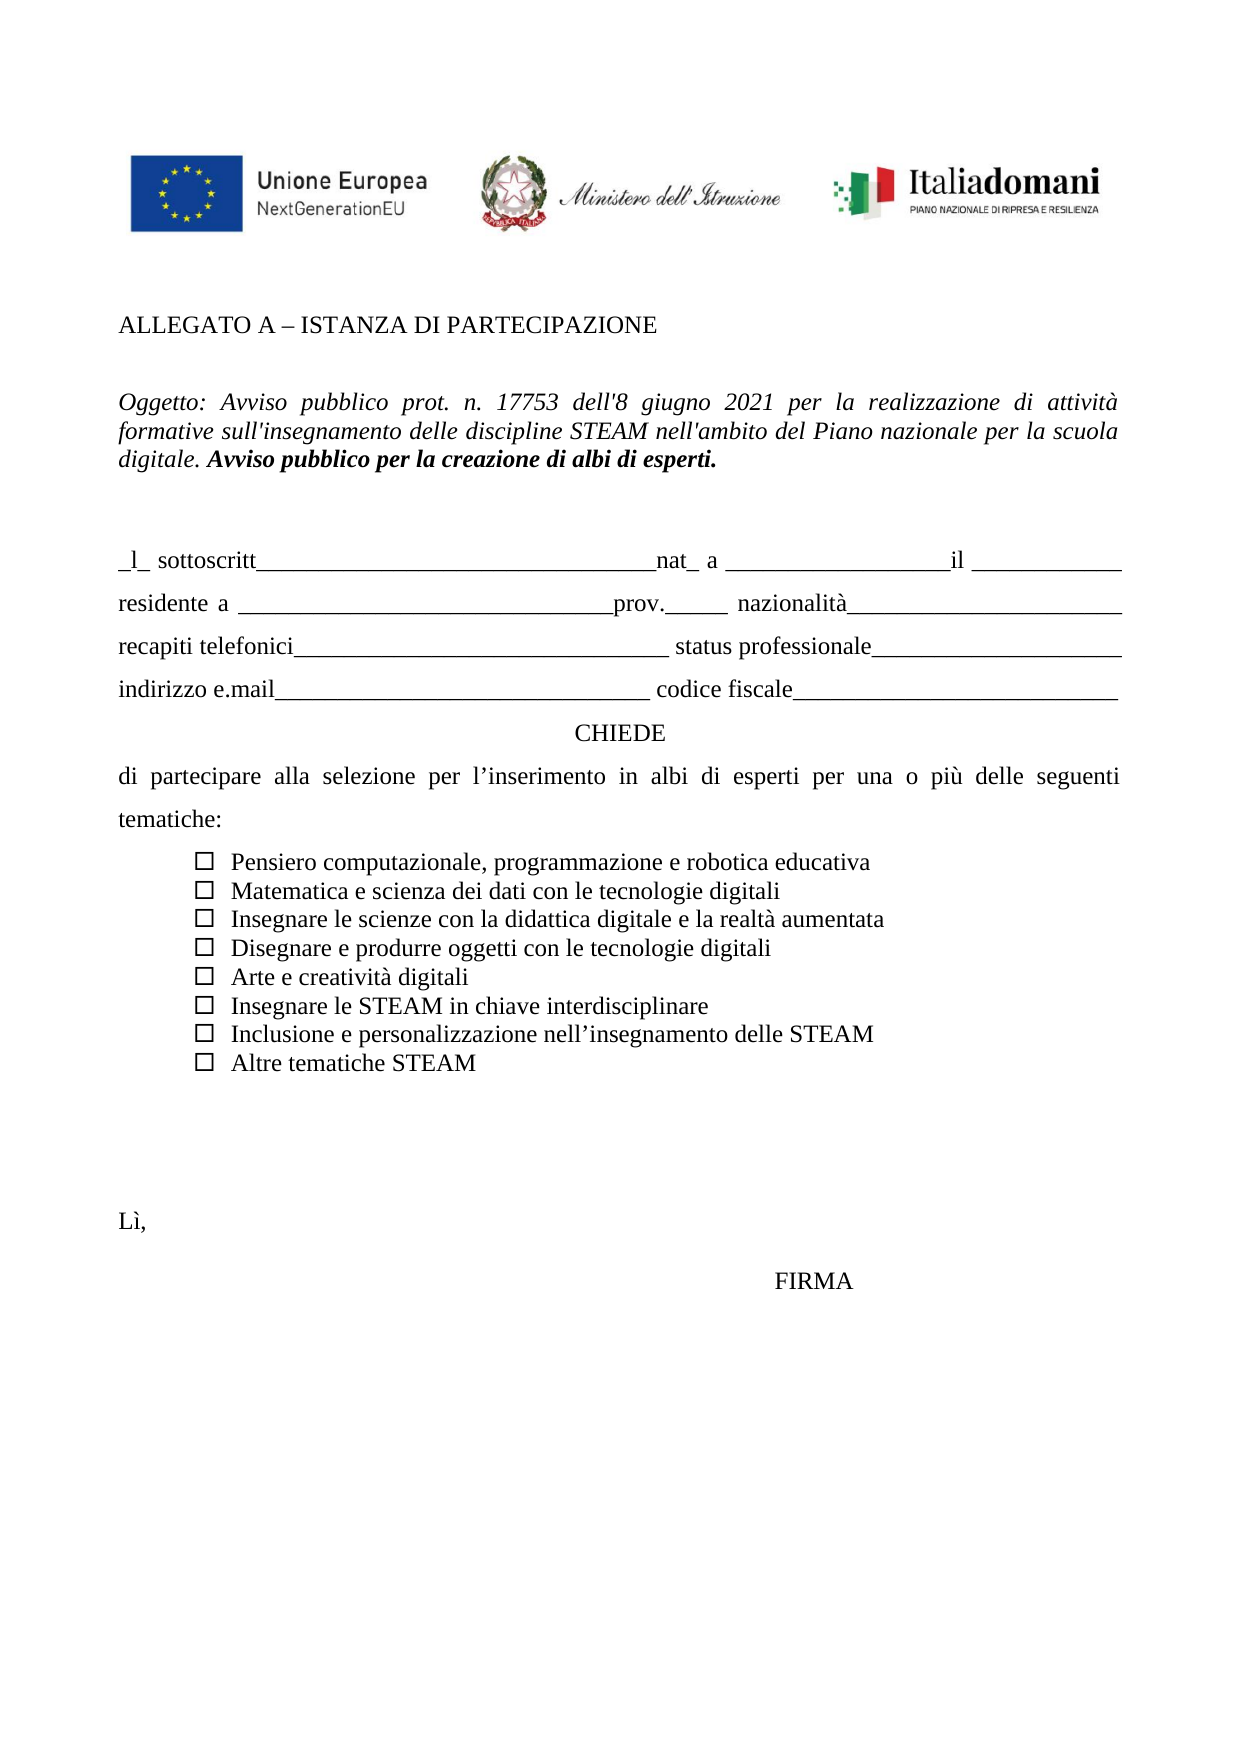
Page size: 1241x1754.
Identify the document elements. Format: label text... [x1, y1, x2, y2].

picture [118, 147, 1115, 244]
list Matematica e scienza dei dati con le tecnologie digitali [193, 876, 1122, 904]
text Lì, [118, 1206, 1122, 1235]
list Pensiero computazionale, programmazione e robotica educativa [193, 847, 1122, 876]
text Oggetto: Avviso pubblico prot. n. 17753 dell'8 giugno 2021 per la realizzazione di attività formative sull'insegnamento delle discipline STEAM nell'ambito del Piano nazionale per la scuola digitale. Avviso pubblico per la creazione di albi di esperti. [118, 387, 1122, 473]
text _l_ sottoscritt________________________________nat_ a __________________il ____________ residente a ______________________________prov._____ nazionalità______________________ recapiti telefonici______________________________ status professionale____________________ indirizzo e.mail______________________________ codice fiscale__________________________ [118, 545, 1122, 703]
list Arte e creatività digitali [193, 962, 1122, 991]
list Altre tematiche STEAM [193, 1048, 1122, 1077]
text FIRMA [118, 1266, 1122, 1295]
text di partecipare alla selezione per l’inserimento in albi di esperti per una o più delle seguenti tematiche: [118, 761, 1122, 833]
list Insegnare le scienze con la didattica digitale e la realtà aumentata [193, 904, 1122, 933]
list Insegnare le STEAM in chiave interdisciplinare [193, 991, 1122, 1019]
text CHIEDE [118, 718, 1122, 746]
text ALLEGATO A – ISTANZA DI PARTECIPAZIONE [118, 311, 1122, 339]
list Inclusione e personalizzazione nell’insegnamento delle STEAM [193, 1019, 1122, 1048]
list Disegnare e produrre oggetti con le tecnologie digitali [193, 933, 1122, 962]
